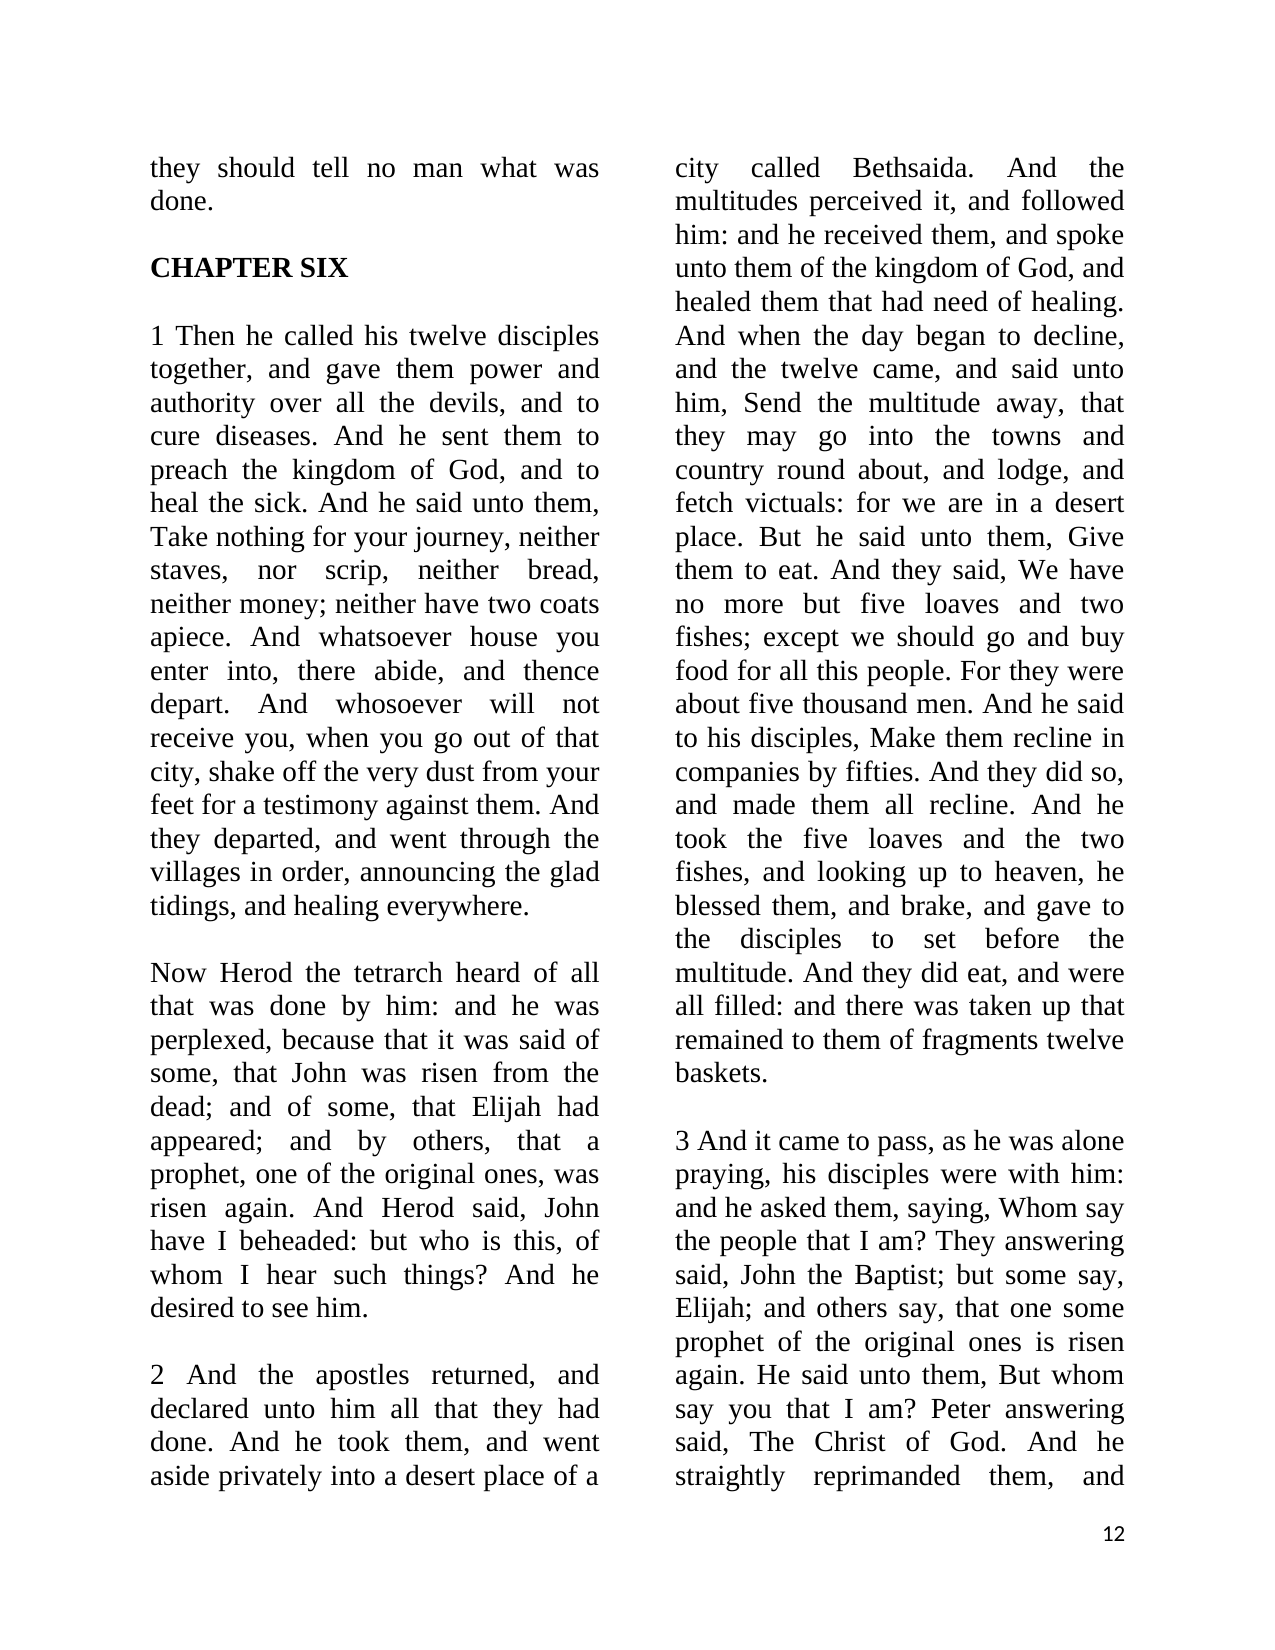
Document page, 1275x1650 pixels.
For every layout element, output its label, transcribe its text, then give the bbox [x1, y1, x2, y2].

text 2 And the apostles returned, and declared unto him all that they had done. And he took them, and went aside privately into a desert place of a city called Bethsaida. And the multitudes perceived it, and followed him: and he received them, and spoke unto them of the kingdom of God, and healed them that had need of healing. And when the day began to decline, and the twelve came, and said unto him, Send the multitude away, that they may go into the towns and country round about, and lodge, and fetch victuals: for we are in a desert place. But he said unto them, Give them to eat. And they said, We have no more but five loaves and two fishes; except we should go and buy food for all this people. For they were about five thousand men. And he said to his disciples, Make them recline in companies by fifties. And they did so, and made them all recline. And he took the five loaves and the two fishes, and looking up to heaven, he blessed them, and brake, and gave to the disciples to set before the multitude. And they did eat, and were all filled: and there was taken up that remained to them of fragments twelve baskets. [675, 150, 1125, 1089]
text Now Herod the tetrarch heard of all that was done by him: and he was perplexed, because that it was said of some, that John was risen from the dead; and of some, that Elijah had appeared; and by others, that a prophet, one of the original ones, was risen again. And Herod said, John have I beheaded: but who is this, of whom I hear such things? And he desired to see him. [150, 955, 600, 1324]
text CHAPTER SIX [150, 251, 600, 284]
text 1 Then he called his twelve disciples together, and gave them power and authority over all the devils, and to cure diseases. And he sent them to preach the kingdom of God, and to heal the sick. And he said unto them, Take nothing for your journey, neither staves, nor scrip, neither bread, neither money; neither have two coats apiece. And whatsoever house you enter into, there abide, and thence depart. And whosoever will not receive you, when you go out of that city, shake off the very dust from your feet for a testimony against them. And they departed, and went through the villages in order, announcing the glad tidings, and healing everywhere. [150, 318, 600, 921]
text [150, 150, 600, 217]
